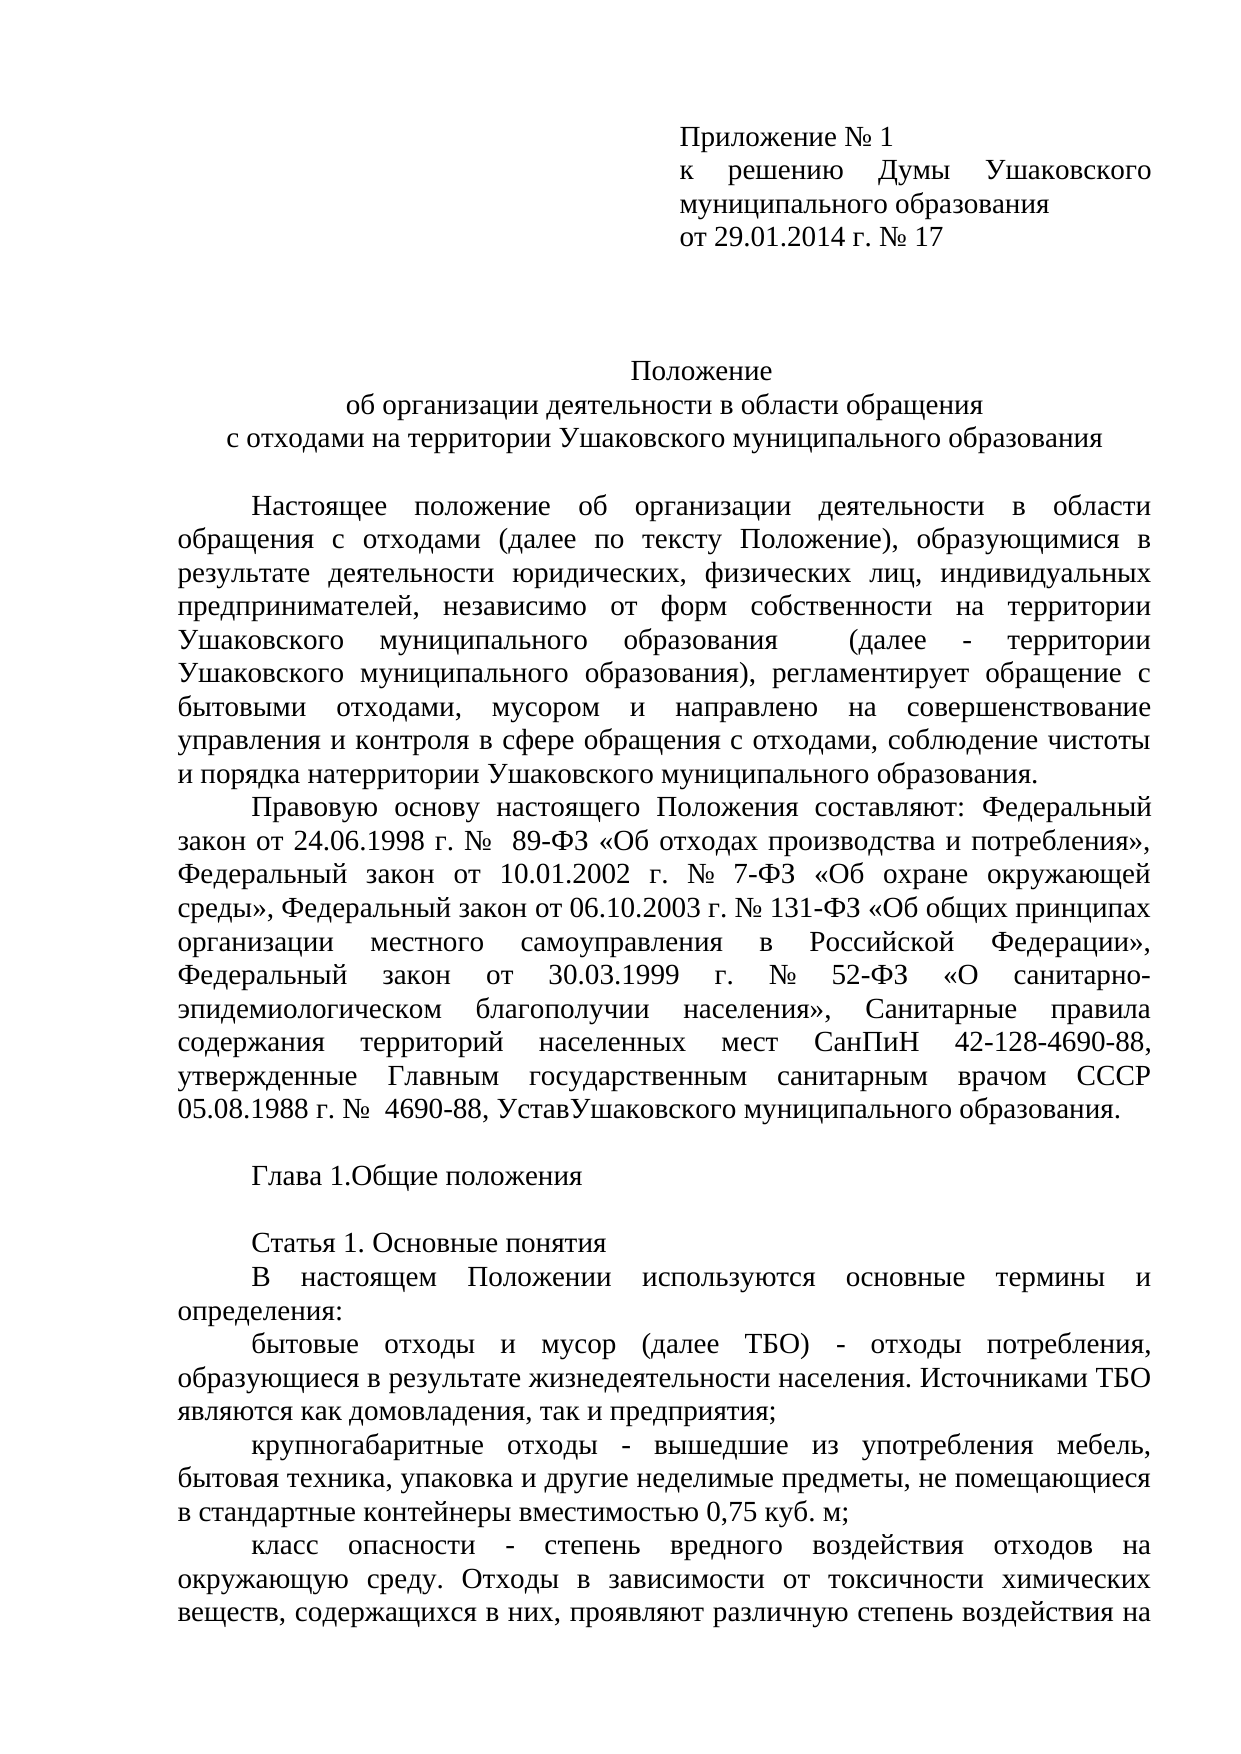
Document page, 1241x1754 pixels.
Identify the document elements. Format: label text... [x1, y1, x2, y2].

text Статья 1. Основные понятия [177, 1226, 1152, 1259]
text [177, 1527, 1152, 1628]
text бытовые отходы и мусор (далее ТБО) - отходы потребления, образующиеся в результате жизнедеятельности населения. Источниками ТБО являются как домовладения, так и предприятия; [177, 1326, 1152, 1427]
text Настоящее положение об организации деятельности в области обращения с отходами (далее по тексту Положение), образующимися в результате деятельности юридических, физических лиц, индивидуальных предпринимателей, независимо от форм собственности на территории Ушаковского муниципального образования (далее - территории Ушаковского муниципального образования), регламентирует обращение с бытовыми отходами, мусором и направлено на совершенствование управления и контроля в сфере обращения с отходами, соблюдение чистоты и порядка натерритории Ушаковского муниципального образования. [177, 488, 1152, 789]
text В настоящем Положении используются основные термины и определения: [177, 1259, 1152, 1326]
text крупногабаритные отходы - вышедшие из употребления мебель, бытовая техника, упаковка и другие неделимые предметы, не помещающиеся в стандартные контейнеры вместимостью 0,75 куб. м; [177, 1427, 1152, 1527]
text к решению Думы Ушаковского муниципального образования [679, 152, 1152, 219]
subtitle Глава 1.Общие положения [177, 1158, 1152, 1192]
text от 29.01.2014 г. № 17 [679, 219, 1152, 253]
text Правовую основу настоящего Положения составляют: Федеральный закон от 24.06.1998 г. № 89-ФЗ «Об отходах производства и потребления», Федеральный закон от 10.01.2002 г. № 7-ФЗ «Об охране окружающей среды», Федеральный закон от 06.10.2003 г. № 131-ФЗ «Об общих принципах организации местного самоуправления в Российской Федерации», Федеральный закон от 30.03.1999 г. № 52-ФЗ «О санитарно-эпидемиологическом благополучии населения», Санитарные правила содержания территорий населенных мест СанПиН 42-128-4690-88, утвержденные Главным государственным санитарным врачом СССР 05.08.1988 г. № 4690-88, УставУшаковского муниципального образования. [177, 789, 1152, 1125]
text Приложение № 1 [679, 119, 1152, 152]
subtitle Положение об организации деятельности в области обращения с отходами на территории Ушаковского муниципального образования [177, 353, 1152, 454]
